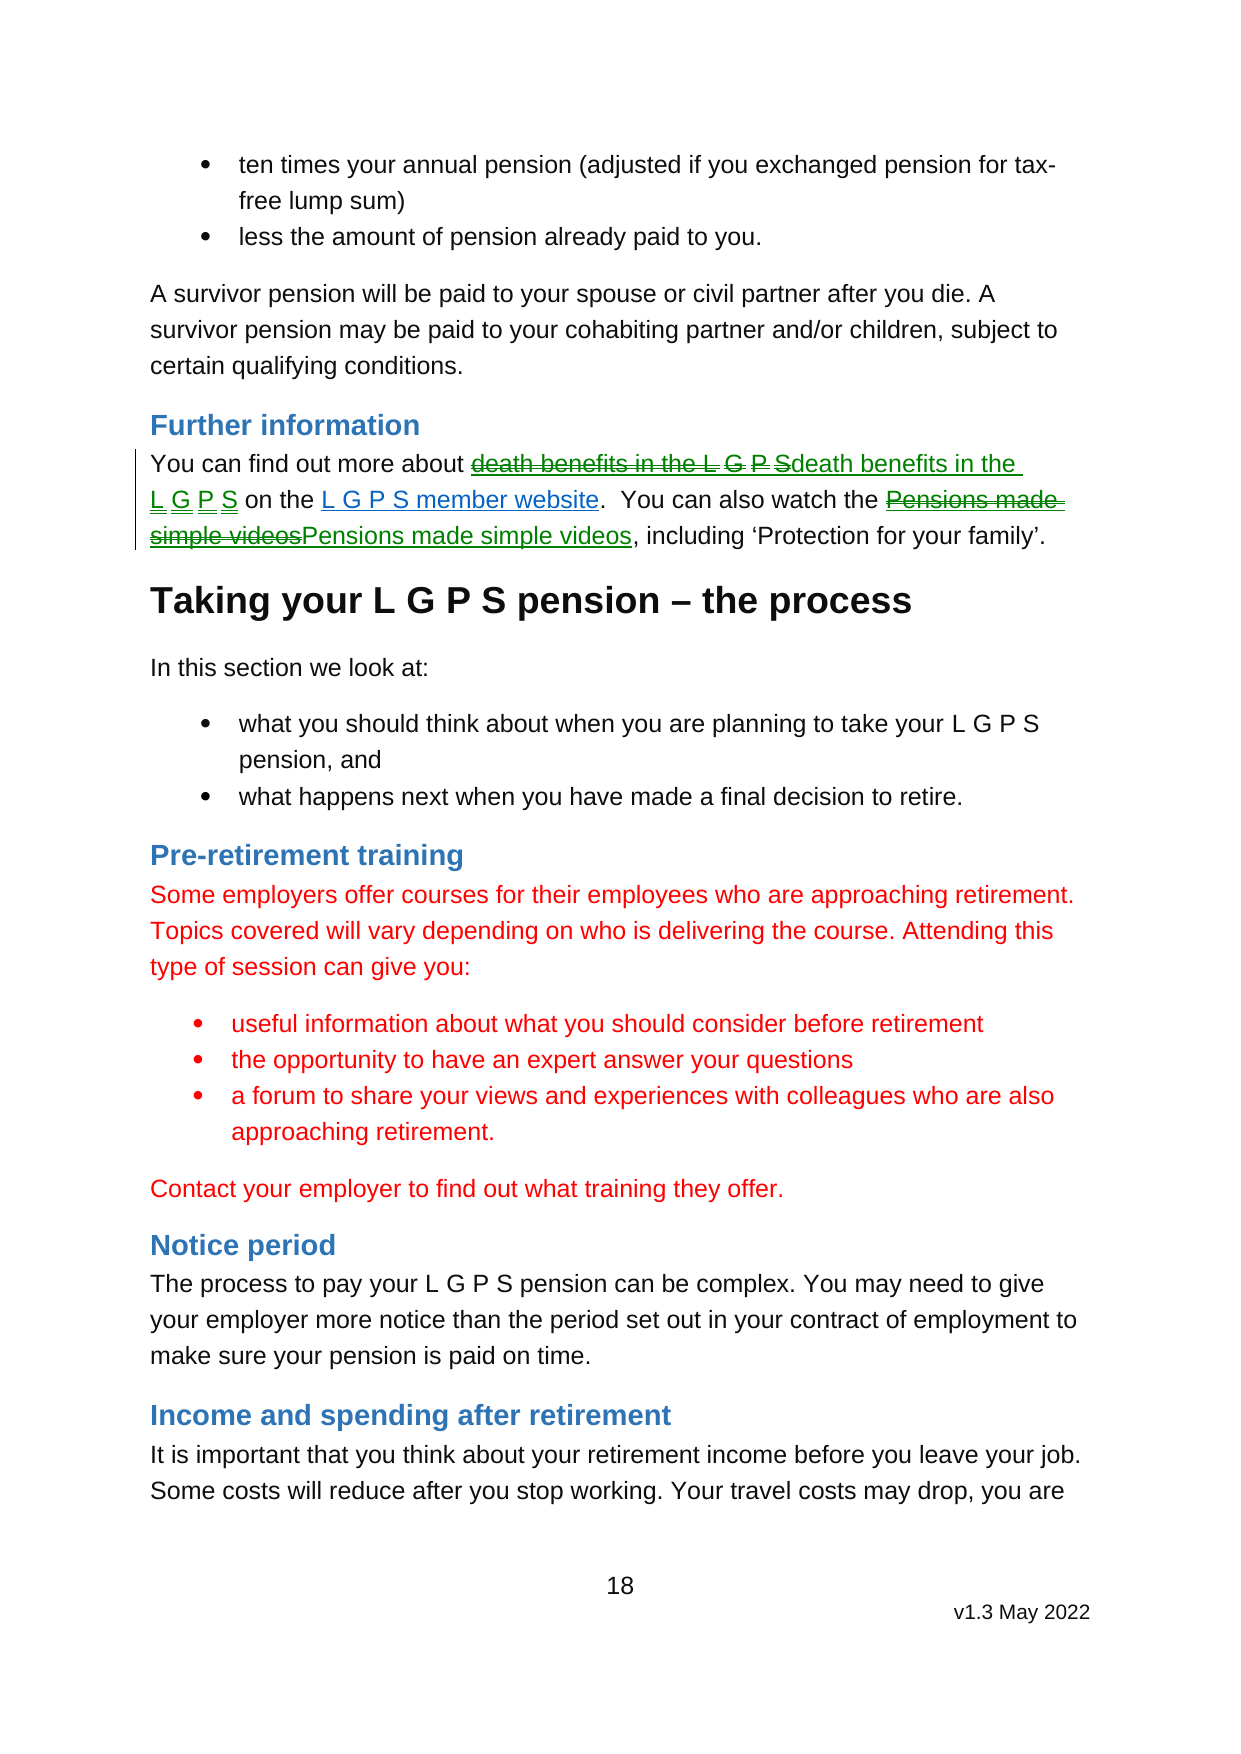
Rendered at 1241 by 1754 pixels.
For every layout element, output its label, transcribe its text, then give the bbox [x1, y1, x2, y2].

list useful information about what you should consider before retirement [194, 1009, 1090, 1038]
subtitle Further information [150, 407, 1090, 441]
list what happens next when you have made a final decision to retire. [201, 781, 1090, 810]
text Contact your employer to find out what training they offer. [150, 1174, 1090, 1202]
list what you should think about when you are planning to take your L G P S pension, and [201, 709, 1090, 774]
text The process to pay your L G P S pension can be complex. You may need to give your employer more notice than the period set out in your contract of employment to make sure your pension is paid on time. [150, 1269, 1090, 1370]
list the opportunity to have an expert answer your questions [194, 1045, 1090, 1074]
list a forum to share your views and experiences with colleagues who are also approaching retirement. [194, 1081, 1090, 1146]
text Some employers offer courses for their employees who are approaching retirement. Topics covered will vary depending on who is delivering the course. Attending this type of session can give you: [150, 880, 1090, 981]
subtitle Taking your L G P S pension – the process [150, 578, 1090, 621]
subtitle Pre-retirement training [150, 838, 1090, 872]
text You can find out more about on the L G P S member website. You can also watch the , including ‘Protection for your family’. [150, 449, 1090, 550]
subtitle Income and spending after retirement [150, 1398, 1090, 1432]
text In this section we look at: [150, 653, 1090, 681]
subtitle Notice period [150, 1227, 1090, 1261]
list less the amount of pension already paid to you. [201, 222, 1090, 251]
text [150, 1440, 1090, 1504]
text A survivor pension will be paid to your spouse or civil partner after you die. A survivor pension may be paid to your cohabiting partner and/or children, subject to certain qualifying conditions. [150, 279, 1090, 379]
list ten times your annual pension (adjusted if you exchanged pension for tax-free lump sum) [201, 150, 1090, 215]
